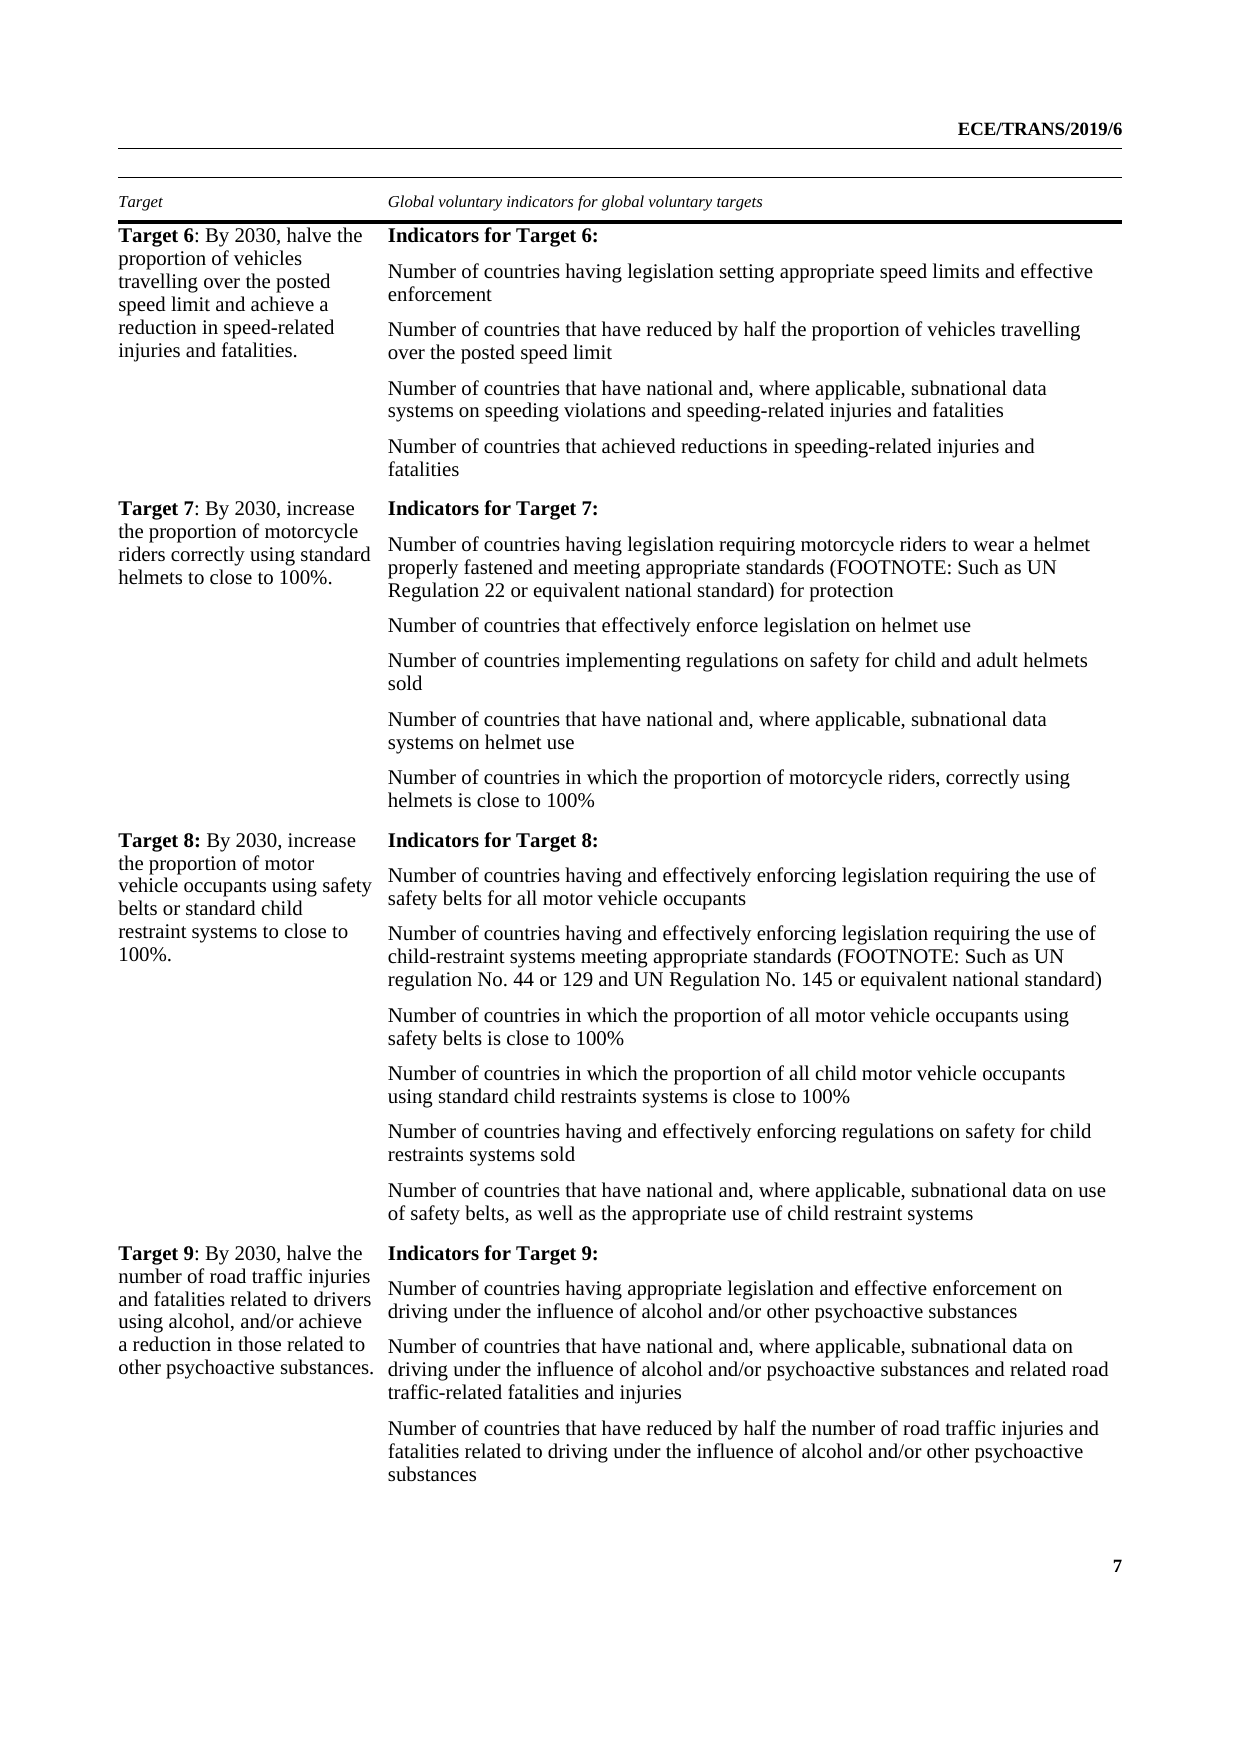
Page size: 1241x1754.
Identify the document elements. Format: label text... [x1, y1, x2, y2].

table_cell Target 8: By 2030, increase the proportion of motor vehicle occupants using safety belts or standard child restraint systems to close to 100%. [118, 825, 388, 1238]
table_header Global voluntary indicators for global voluntary targets [388, 178, 1122, 220]
table_cell Indicators for Target 6: Number of countries having legislation setting appropriate speed limits and effective enforcement Number of countries that have reduced by half the proportion of vehicles travelling over the posted speed limit Number of countries that have national and, where applicable, subnational data systems on speeding violations and speeding-related injuries and fatalities Number of countries that achieved reductions in speeding-related injuries and fatalities [388, 224, 1122, 493]
table_cell Indicators for Target 9: Number of countries having appropriate legislation and effective enforcement on driving under the influence of alcohol and/or other psychoactive substances Number of countries that have national and, where applicable, subnational data on driving under the influence of alcohol and/or psychoactive substances and related road traffic-related fatalities and injuries Number of countries that have reduced by half the number of road traffic injuries and fatalities related to driving under the influence of alcohol and/or other psychoactive substances [388, 1238, 1122, 1498]
table_cell Indicators for Target 7: Number of countries having legislation requiring motorcycle riders to wear a helmet properly fastened and meeting appropriate standards (FOOTNOTE: Such as UN Regulation 22 or equivalent national standard) for protection Number of countries that effectively enforce legislation on helmet use Number of countries implementing regulations on safety for child and adult helmets sold Number of countries that have national and, where applicable, subnational data systems on helmet use Number of countries in which the proportion of motorcycle riders, correctly using helmets is close to 100% [388, 493, 1122, 824]
table_header Target [118, 178, 388, 220]
table_cell Target 9: By 2030, halve the number of road traffic injuries and fatalities related to drivers using alcohol, and/or achieve a reduction in those related to other psychoactive substances. [118, 1238, 388, 1498]
table_cell Target 7: By 2030, increase the proportion of motorcycle riders correctly using standard helmets to close to 100%. [118, 493, 388, 824]
table_cell Target 6: By 2030, halve the proportion of vehicles travelling over the posted speed limit and achieve a reduction in speed-related injuries and fatalities. [118, 224, 388, 493]
table_cell Indicators for Target 8: Number of countries having and effectively enforcing legislation requiring the use of safety belts for all motor vehicle occupants Number of countries having and effectively enforcing legislation requiring the use of child-restraint systems meeting appropriate standards (FOOTNOTE: Such as UN regulation No. 44 or 129 and UN Regulation No. 145 or equivalent national standard) Number of countries in which the proportion of all motor vehicle occupants using safety belts is close to 100% Number of countries in which the proportion of all child motor vehicle occupants using standard child restraints systems is close to 100% Number of countries having and effectively enforcing regulations on safety for child restraints systems sold Number of countries that have national and, where applicable, subnational data on use of safety belts, as well as the appropriate use of child restraint systems [388, 825, 1122, 1238]
